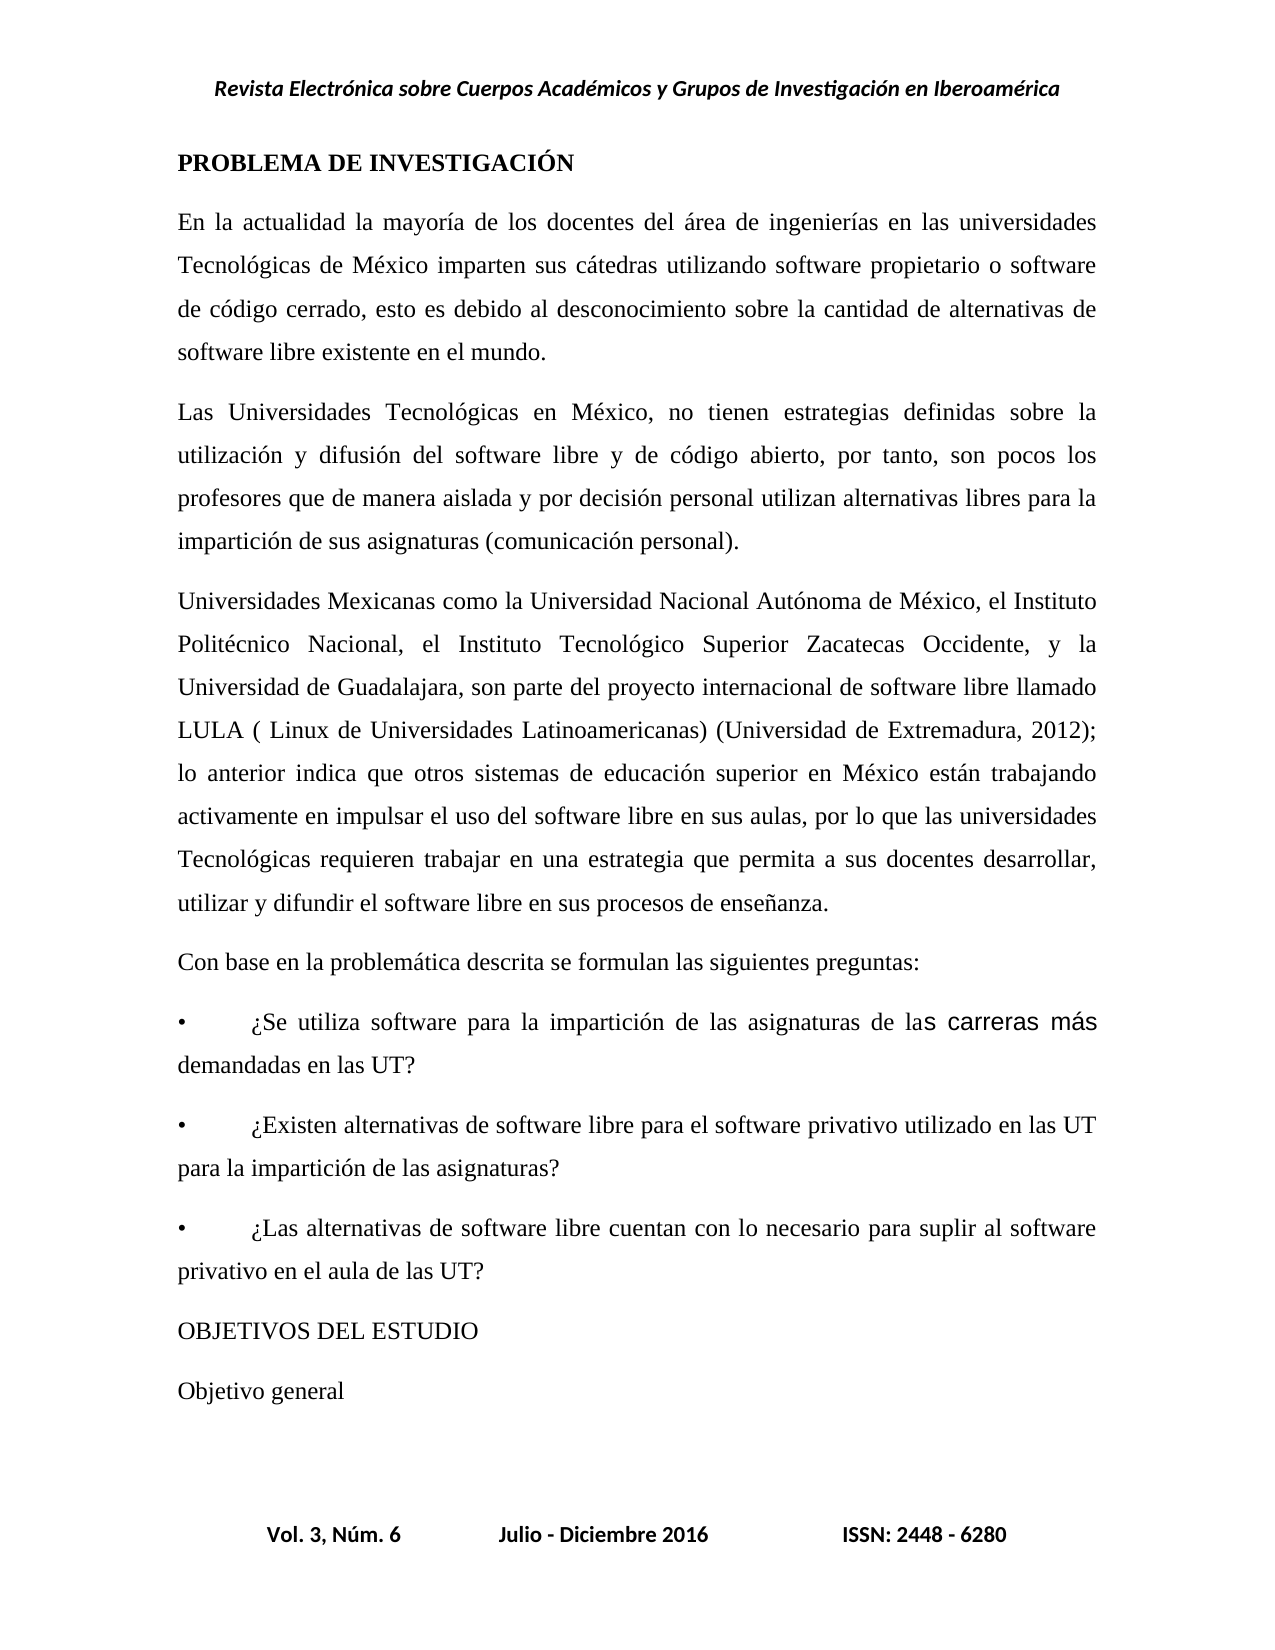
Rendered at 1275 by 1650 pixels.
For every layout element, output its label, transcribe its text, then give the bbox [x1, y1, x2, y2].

text Objetivo general [177, 1376, 1098, 1404]
text Universidades Mexicanas como la Universidad Nacional Autónoma de México, el Instituto Politécnico Nacional, el Instituto Tecnológico Superior Zacatecas Occidente, y la Universidad de Guadalajara, son parte del proyecto internacional de software libre llamado LULA ( Linux de Universidades Latinoamericanas) (Universidad de Extremadura, 2012); lo anterior indica que otros sistemas de educación superior en México están trabajando activamente en impulsar el uso del software libre en sus aulas, por lo que las universidades Tecnológicas requieren trabajar en una estrategia que permita a sus docentes desarrollar, utilizar y difundir el software libre en sus procesos de enseñanza. [177, 586, 1098, 916]
text Las Universidades Tecnológicas en México, no tienen estrategias definidas sobre la utilización y difusión del software libre y de código abierto, por tanto, son pocos los profesores que de manera aislada y por decisión personal utilizan alternativas libres para la impartición de sus asignaturas (comunicación personal). [177, 397, 1098, 555]
text PROBLEMA DE INVESTIGACIÓN [177, 148, 1098, 176]
text • ¿Se utiliza software para la impartición de las asignaturas de las carreras más demandadas en las UT? [177, 1007, 1098, 1079]
text Con base en la problemática descrita se formulan las siguientes preguntas: [177, 947, 1098, 976]
text OBJETIVOS DEL ESTUDIO [177, 1316, 1098, 1345]
text En la actualidad la mayoría de los docentes del área de ingenierías en las universidades Tecnológicas de México imparten sus cátedras utilizando software propietario o software de código cerrado, esto es debido al desconocimiento sobre la cantidad de alternativas de software libre existente en el mundo. [177, 207, 1098, 366]
text • ¿Existen alternativas de software libre para el software privativo utilizado en las UT para la impartición de las asignaturas? [177, 1110, 1098, 1182]
text • ¿Las alternativas de software libre cuentan con lo necesario para suplir al software privativo en el aula de las UT? [177, 1213, 1098, 1285]
